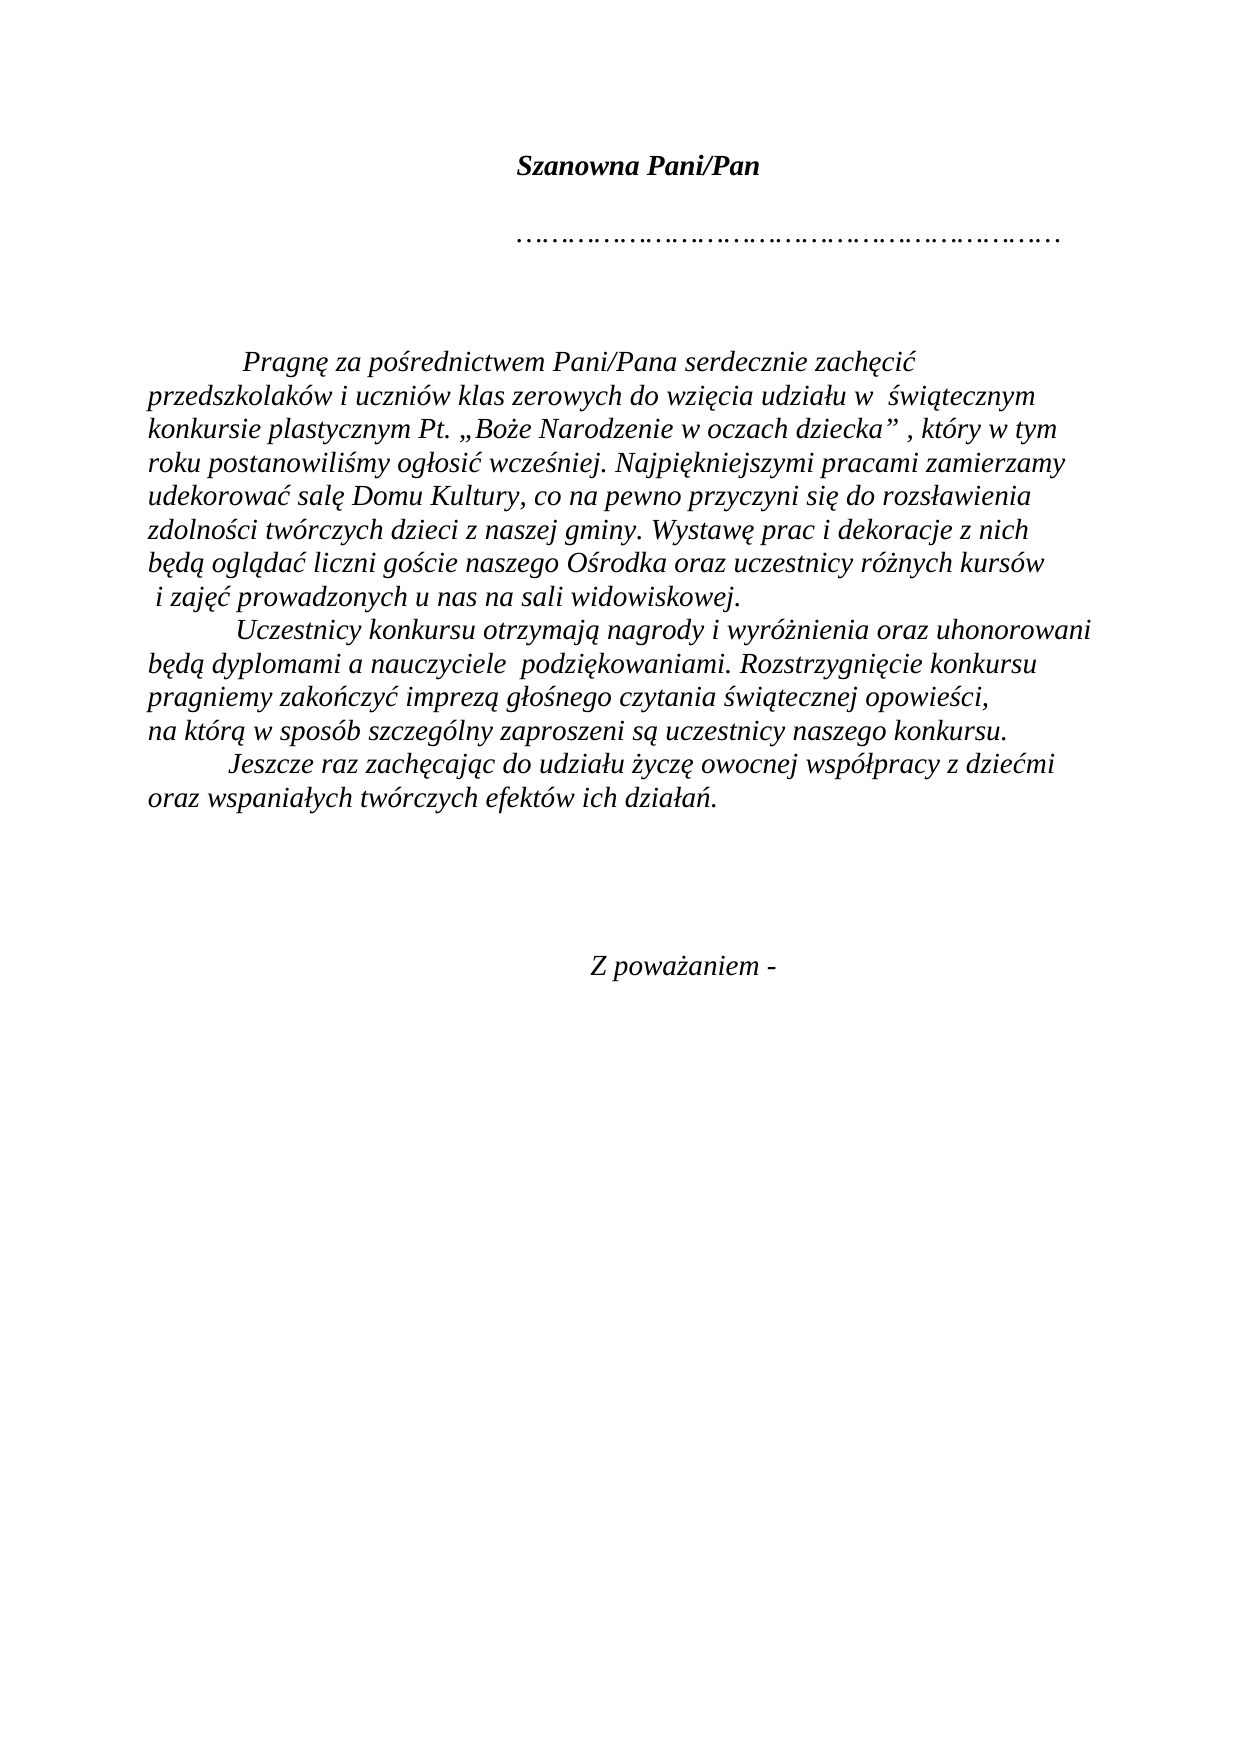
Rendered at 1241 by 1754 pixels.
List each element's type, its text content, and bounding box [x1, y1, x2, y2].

text Uczestnicy konkursu otrzymają nagrody i wyróżnienia oraz uhonorowani będą dyplomami a nauczyciele podziękowaniami. Rozstrzygnięcie konkursu pragniemy zakończyć imprezą głośnego czytania świątecznej opowieści, [148, 612, 1093, 713]
text Szanowna Pani/Pan [516, 148, 1093, 181]
text na którą w sposób szczególny zaproszeni są uczestnicy naszego konkursu. [148, 713, 1093, 747]
text ……………………………………………………… [516, 215, 1093, 248]
text Z poważaniem - [590, 948, 1093, 981]
text i zajęć prowadzonych u nas na sali widowiskowej. [148, 579, 1093, 612]
text Pragnę za pośrednictwem Pani/Pana serdecznie zachęcić przedszkolaków i uczniów klas zerowych do wzięcia udziału w świątecznym konkursie plastycznym Pt. „Boże Narodzenie w oczach dziecka” , który w tym roku postanowiliśmy ogłosić wcześniej. Najpiękniejszymi pracami zamierzamy udekorować salę Domu Kultury, co na pewno przyczyni się do rozsławienia zdolności twórczych dzieci z naszej gminy. Wystawę prac i dekoracje z nich będą oglądać liczni goście naszego Ośrodka oraz uczestnicy różnych kursów [148, 344, 1093, 579]
text Jeszcze raz zachęcając do udziału życzę owocnej współpracy z dziećmi oraz wspaniałych twórczych efektów ich działań. [148, 747, 1093, 814]
